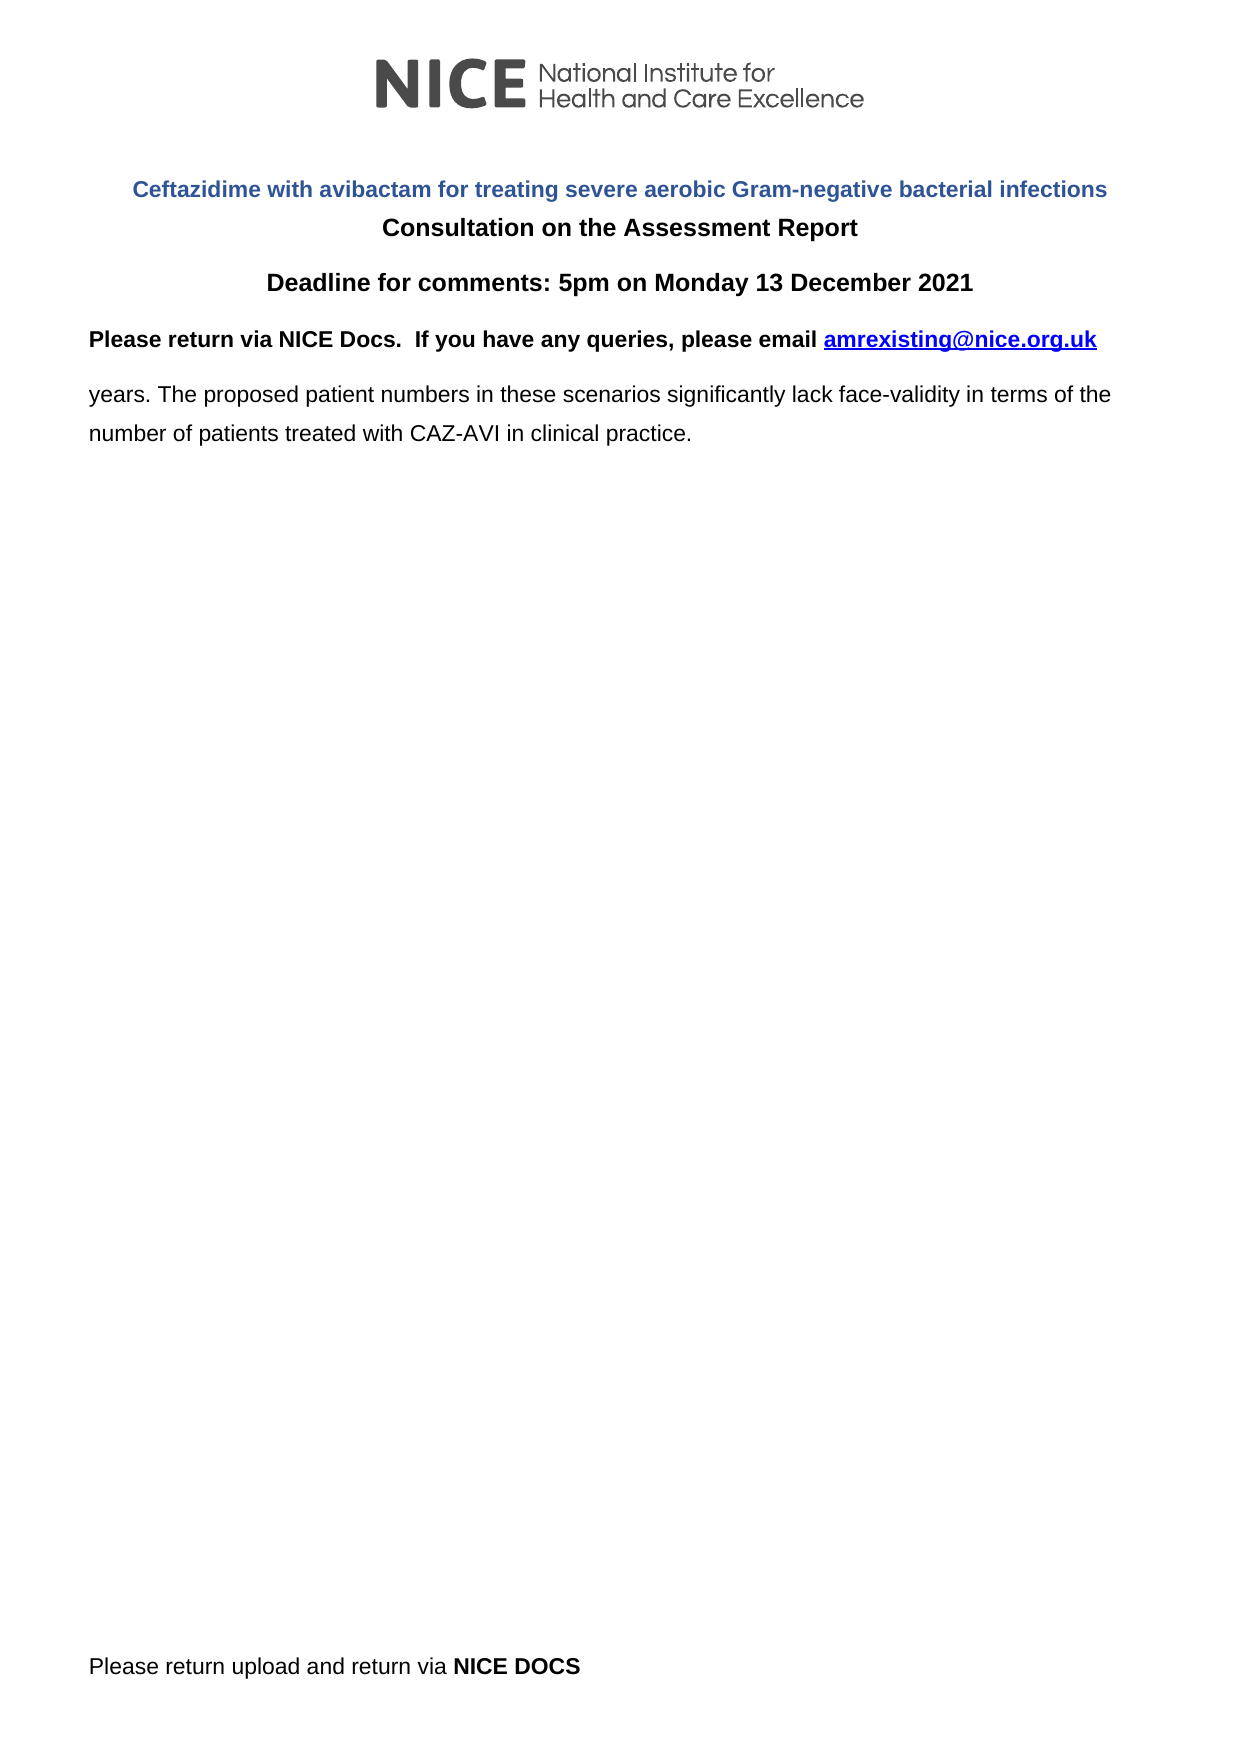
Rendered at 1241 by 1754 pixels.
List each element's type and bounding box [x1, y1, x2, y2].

text [89, 381, 1152, 447]
